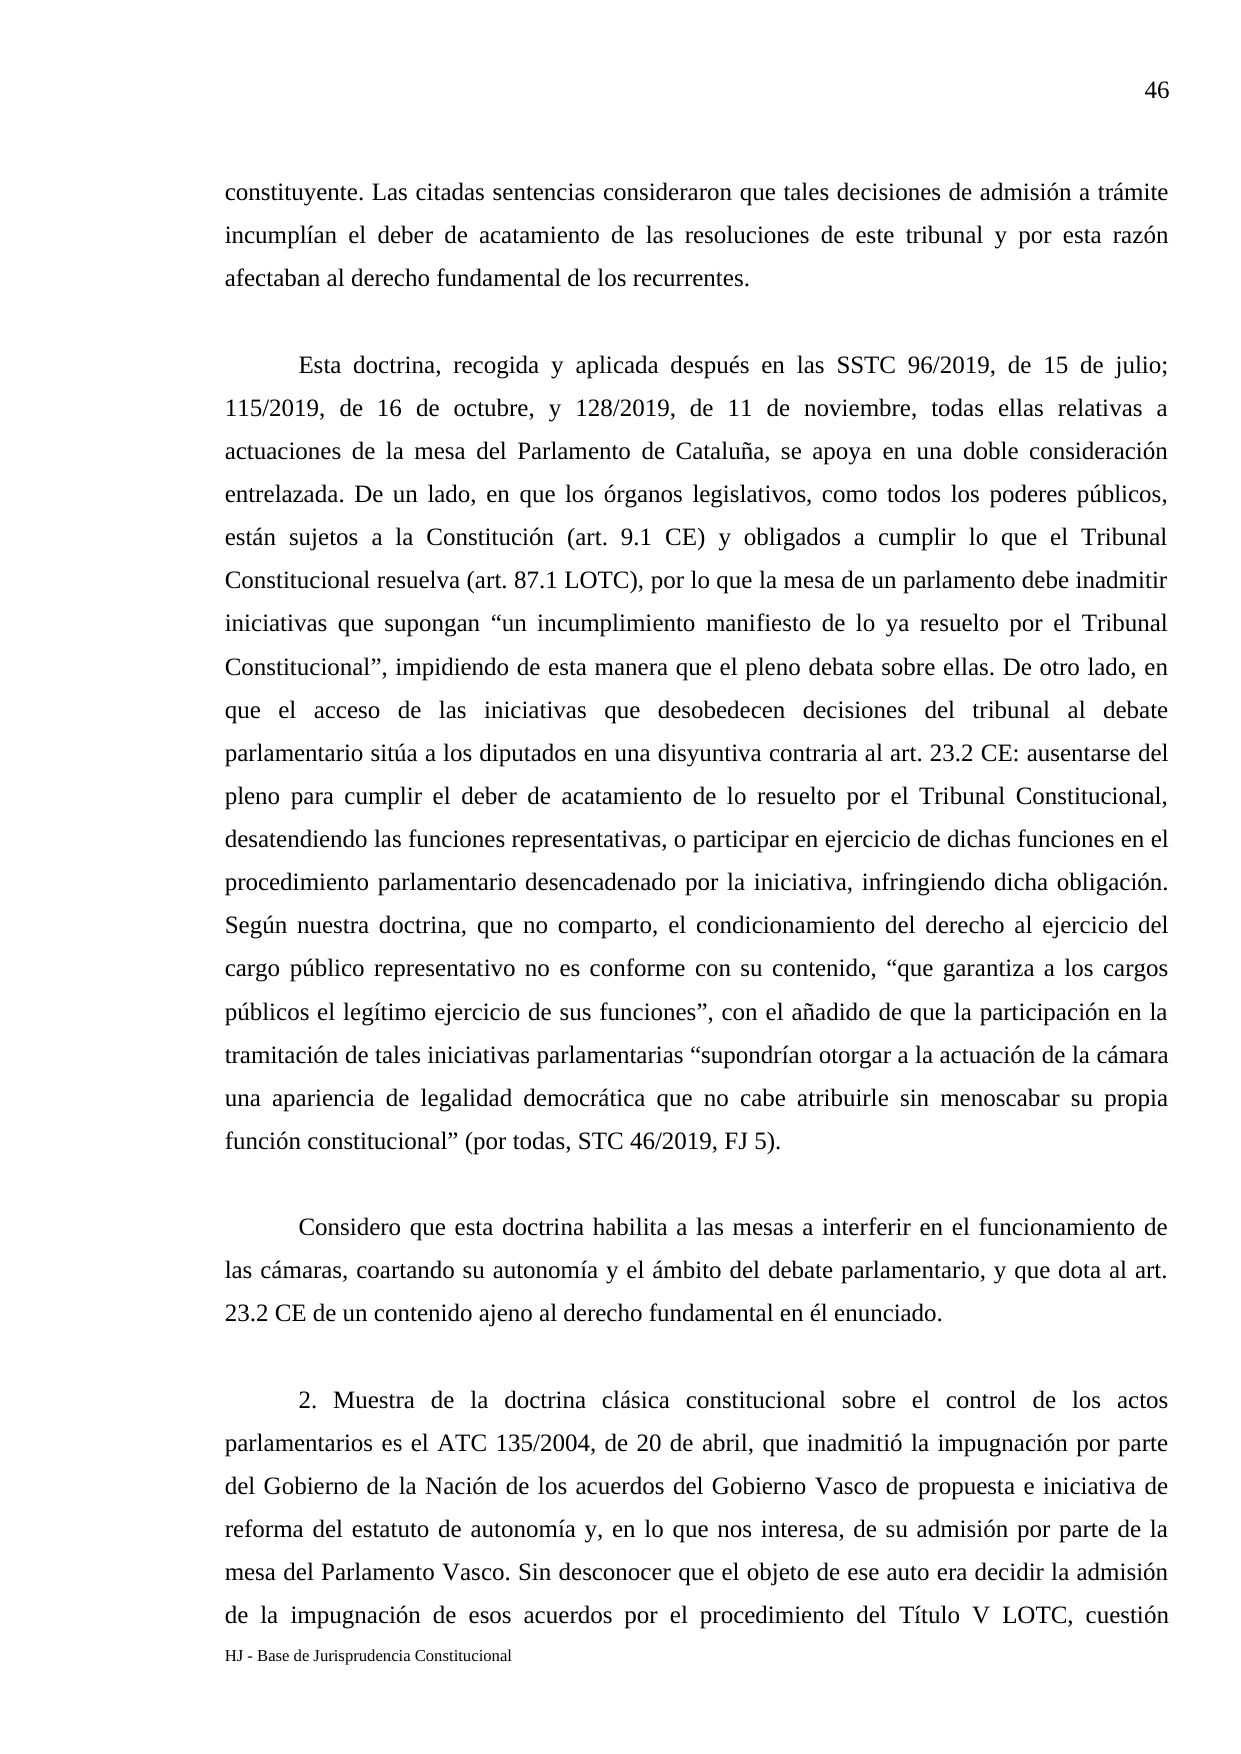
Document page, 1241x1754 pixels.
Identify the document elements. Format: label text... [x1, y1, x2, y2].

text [224, 177, 1169, 292]
text Considero que esta doctrina habilita a las mesas a interferir en el funcionamiento de las cámaras, coartando su autonomía y el ámbito del debate parlamentario, y que dota al art. 23.2 CE de un contenido ajeno al derecho fundamental en él enunciado. [224, 1212, 1169, 1327]
text Esta doctrina, recogida y aplicada después en las SSTC 96/2019, de 15 de julio; 115/2019, de 16 de octubre, y 128/2019, de 11 de noviembre, todas ellas relativas a actuaciones de la mesa del Parlamento de Cataluña, se apoya en una doble consideración entrelazada. De un lado, en que los órganos legislativos, como todos los poderes públicos, están sujetos a la Constitución (art. 9.1 CE) y obligados a cumplir lo que el Tribunal Constitucional resuelva (art. 87.1 LOTC), por lo que la mesa de un parlamento debe inadmitir iniciativas que supongan “un incumplimiento manifiesto de lo ya resuelto por el Tribunal Constitucional”, impidiendo de esta manera que el pleno debata sobre ellas. De otro lado, en que el acceso de las iniciativas que desobedecen decisiones del tribunal al debate parlamentario sitúa a los diputados en una disyuntiva contraria al art. 23.2 CE: ausentarse del pleno para cumplir el deber de acatamiento de lo resuelto por el Tribunal Constitucional, desatendiendo las funciones representativas, o participar en ejercicio de dichas funciones en el procedimiento parlamentario desencadenado por la iniciativa, infringiendo dicha obligación. Según nuestra doctrina, que no comparto, el condicionamiento del derecho al ejercicio del cargo público representativo no es conforme con su contenido, “que garantiza a los cargos públicos el legítimo ejercicio de sus funciones”, con el añadido de que la participación en la tramitación de tales iniciativas parlamentarias “supondrían otorgar a la actuación de la cámara una apariencia de legalidad democrática que no cabe atribuirle sin menoscabar su propia función constitucional” (por todas, STC 46/2019, FJ 5). [224, 350, 1169, 1155]
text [224, 1385, 1169, 1629]
